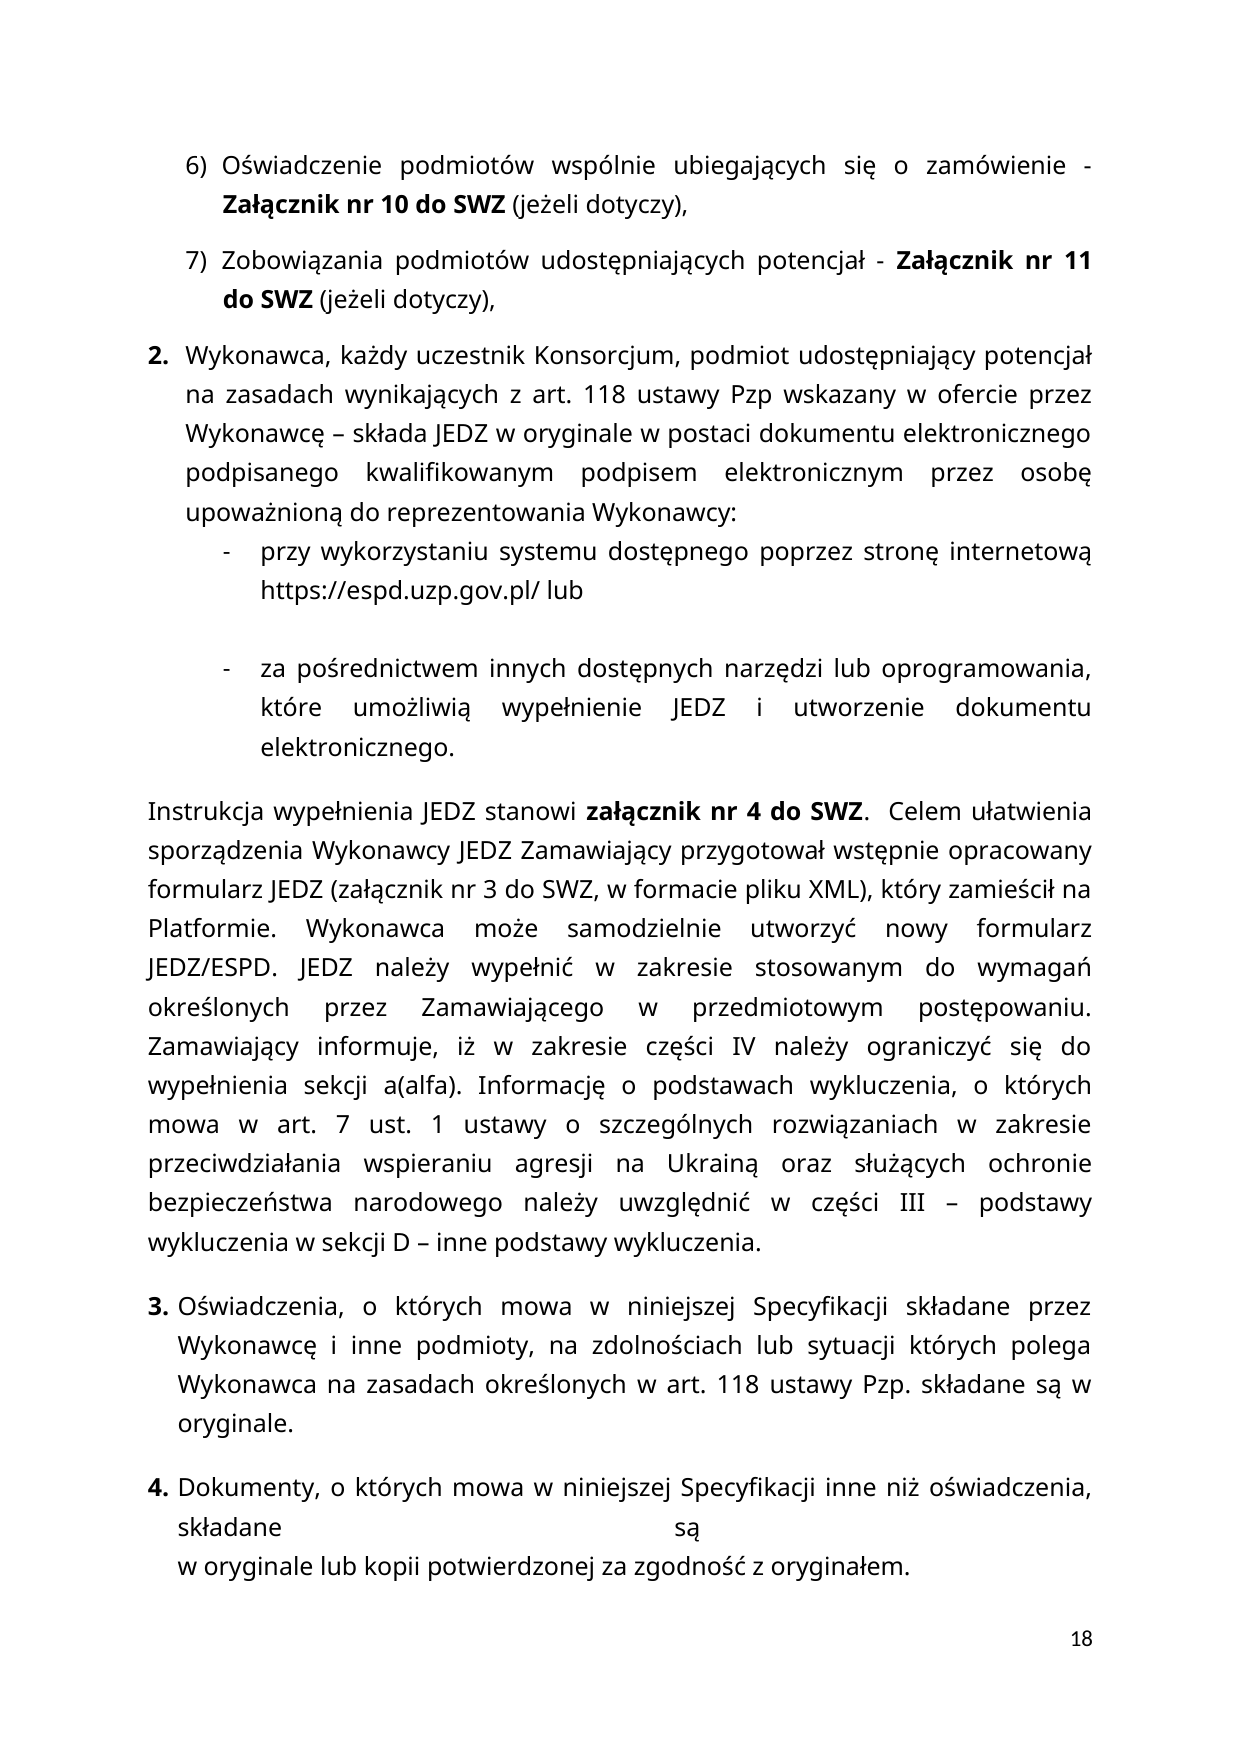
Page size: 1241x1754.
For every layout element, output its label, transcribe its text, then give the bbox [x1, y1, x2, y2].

list przy wykorzystaniu systemu dostępnego poprzez stronę internetową https://espd.uzp.gov.pl/ lub [223, 533, 1093, 607]
text Instrukcja wypełnienia JEDZ stanowi załącznik nr 4 do SWZ. Celem ułatwienia sporządzenia Wykonawcy JEDZ Zamawiający przygotował wstępnie opracowany formularz JEDZ (załącznik nr 3 do SWZ, w formacie pliku XML), który zamieścił na Platformie. Wykonawca może samodzielnie utworzyć nowy formularz JEDZ/ESPD. JEDZ należy wypełnić w zakresie stosowanym do wymagań określonych przez Zamawiającego w przedmiotowym postępowaniu. Zamawiający informuje, iż w zakresie części IV należy ograniczyć się do wypełnienia sekcji a(alfa). Informację o podstawach wykluczenia, o których mowa w art. 7 ust. 1 ustawy o szczególnych rozwiązaniach w zakresie przeciwdziałania wspieraniu agresji na Ukrainą oraz służących ochronie bezpieczeństwa narodowego należy uwzględnić w części III – podstawy wykluczenia w sekcji D – inne podstawy wykluczenia. [148, 793, 1093, 1258]
list Oświadczenie podmiotów wspólnie ubiegających się o zamówienie - Załącznik nr 10 do SWZ (jeżeli dotyczy), [185, 148, 1093, 221]
list za pośrednictwem innych dostępnych narzędzi lub oprogramowania, które umożliwią wypełnienie JEDZ i utworzenie dokumentu elektronicznego. [223, 651, 1093, 763]
list Dokumenty, o których mowa w niniejszej Specyfikacji inne niż oświadczenia, składane są w oryginale lub kopii potwierdzonej za zgodność z oryginałem. [148, 1470, 1093, 1582]
list Zobowiązania podmiotów udostępniających potencjał - Załącznik nr 11 do SWZ (jeżeli dotyczy), [185, 243, 1093, 316]
list Wykonawca, każdy uczestnik Konsorcjum, podmiot udostępniający potencjał na zasadach wynikających z art. 118 ustawy Pzp wskazany w ofercie przez Wykonawcę – składa JEDZ w oryginale w postaci dokumentu elektronicznego podpisanego kwalifikowanym podpisem elektronicznym przez osobę upoważnioną do reprezentowania Wykonawcy: [148, 338, 1093, 528]
list Oświadczenia, o których mowa w niniejszej Specyfikacji składane przez Wykonawcę i inne podmioty, na zdolnościach lub sytuacji których polega Wykonawca na zasadach określonych w art. 118 ustawy Pzp. składane są w oryginale. [148, 1288, 1093, 1440]
